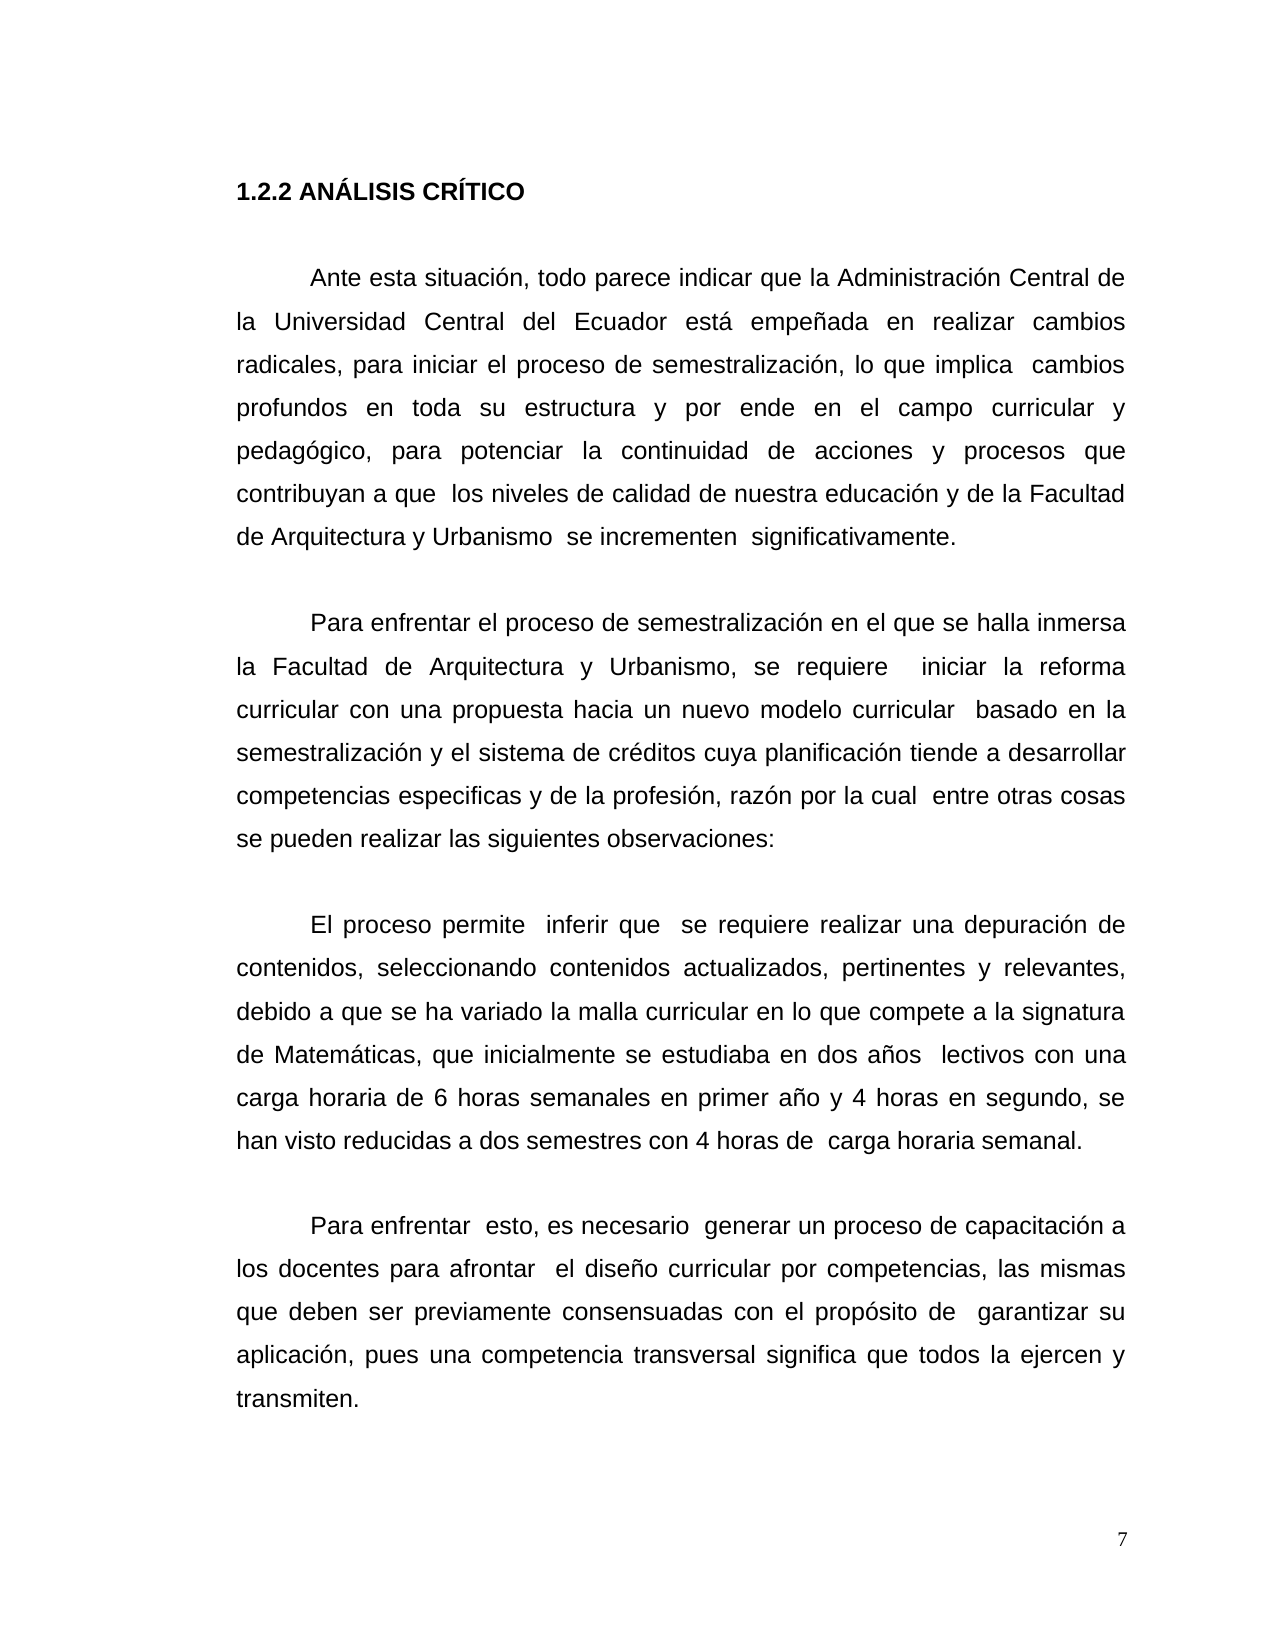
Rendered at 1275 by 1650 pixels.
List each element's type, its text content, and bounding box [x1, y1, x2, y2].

text Para enfrentar el proceso de semestralización en el que se halla inmersa la Facultad de Arquitectura y Urbanismo, se requiere iniciar la reforma curricular con una propuesta hacia un nuevo modelo curricular basado en la semestralización y el sistema de créditos cuya planificación tiende a desarrollar competencias especificas y de la profesión, razón por la cual entre otras cosas se pueden realizar las siguientes observaciones: [236, 608, 1127, 853]
text El proceso permite inferir que se requiere realizar una depuración de contenidos, seleccionando contenidos actualizados, pertinentes y relevantes, debido a que se ha variado la malla curricular en lo que compete a la signatura de Matemáticas, que inicialmente se estudiaba en dos años lectivos con una carga horaria de 6 horas semanales en primer año y 4 horas en segundo, se han visto reducidas a dos semestres con 4 horas de carga horaria semanal. [236, 910, 1127, 1155]
list Para enfrentar esto, es necesario generar un proceso de capacitación a los docentes para afrontar el diseño curricular por competencias, las mismas que deben ser previamente consensuadas con el propósito de garantizar su aplicación, pues una competencia transversal significa que todos la ejercen y transmiten. [236, 1211, 1127, 1412]
text 1.2.2 ANÁLISIS CRÍTICO [236, 177, 1127, 206]
text Ante esta situación, todo parece indicar que la Administración Central de la Universidad Central del Ecuador está empeñada en realizar cambios radicales, para iniciar el proceso de semestralización, lo que implica cambios profundos en toda su estructura y por ende en el campo curricular y pedagógico, para potenciar la continuidad de acciones y procesos que contribuyan a que los niveles de calidad de nuestra educación y de la Facultad de Arquitectura y Urbanismo se incrementen significativamente. [236, 263, 1127, 551]
